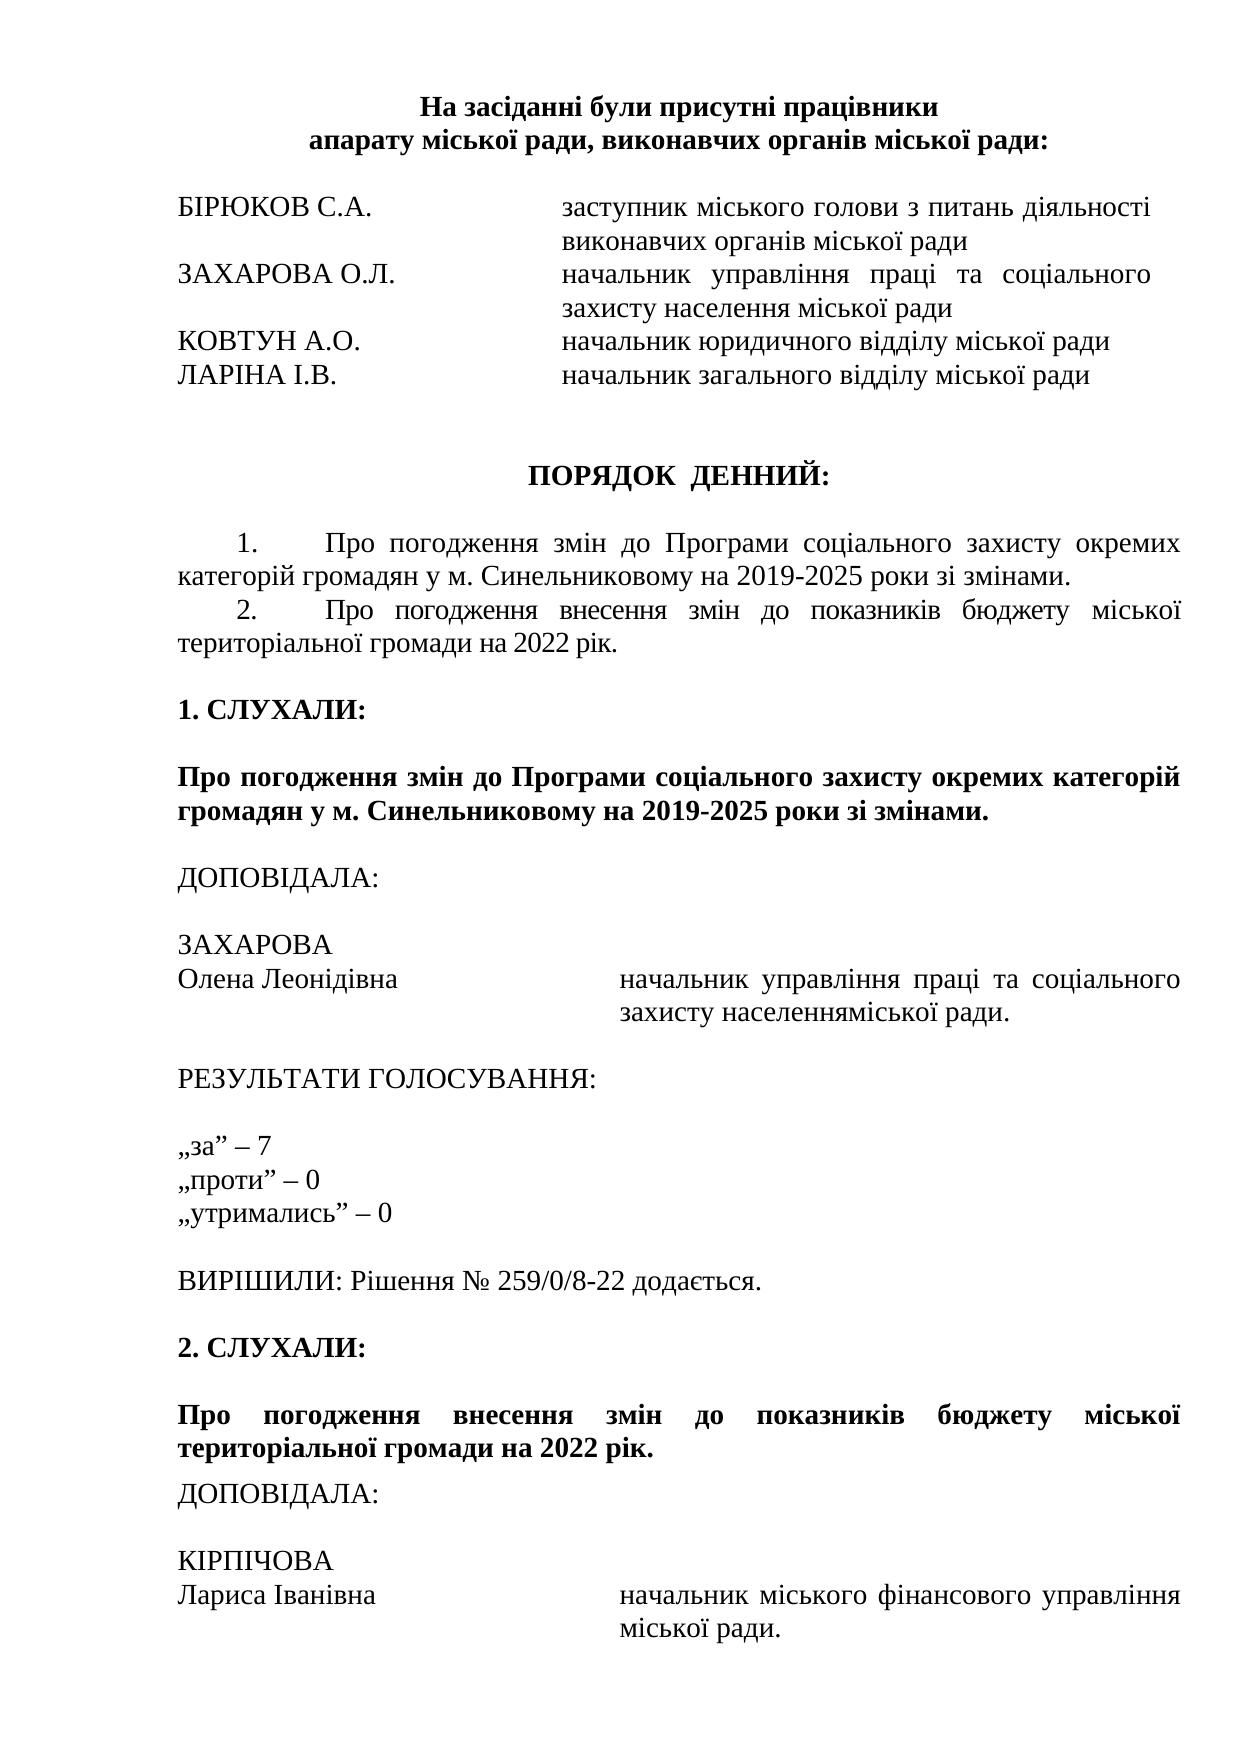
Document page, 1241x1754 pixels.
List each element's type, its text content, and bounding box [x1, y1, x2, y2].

text апарату міської ради, виконавчих органів міської ради: [177, 122, 1181, 156]
text 1. СЛУХАЛИ: [177, 692, 1181, 726]
table_cell ЛАРІНА І.В. [166, 357, 550, 391]
text КІРПІЧОВА [177, 1543, 1181, 1577]
text РЕЗУЛЬТАТИ ГОЛОСУВАННЯ: [177, 1061, 1181, 1095]
text ПОРЯДОК ДЕННИЙ: [177, 458, 1181, 491]
text Про погодження змін до Програми соціального захисту окремих категорій громадян у м. Синельниковому на 2019-2025 роки зі змінами. [177, 759, 1181, 827]
table_cell ЗАХАРОВА О.Л. [166, 256, 550, 323]
list Про погодження змін до Програми соціального захисту окремих категорій громадян у м. Синельниковому на 2019-2025 роки зі змінами. [177, 525, 1181, 592]
text Олена Леонідівна начальник управління праці та соціального захисту населенняміської ради. [177, 961, 1181, 1028]
text „за” – 7 [177, 1128, 1181, 1162]
text ВИРІШИЛИ: Рішення № 259/0/8-22 додається. [177, 1263, 1181, 1296]
text 2. СЛУХАЛИ: [177, 1330, 1181, 1363]
table_header БІРЮКОВ С.А. [166, 189, 550, 256]
table_cell начальник управління праці та соціального захисту населення міської ради [550, 256, 1181, 323]
text „проти” – 0 [177, 1162, 1181, 1196]
text ЗАХАРОВА [177, 927, 1181, 961]
text Лариса Іванівна начальник міського фінансового управління міської ради. [177, 1577, 1181, 1644]
text Про погодження внесення змін до показників бюджету міської територіальної громади на 2022 рік. [177, 1397, 1181, 1464]
table_cell начальник загального відділу міської ради [550, 357, 1181, 391]
table_cell КОВТУН А.О. [166, 324, 550, 357]
text ДОПОВІДАЛА: [177, 1476, 1181, 1510]
text На засіданні були присутні працівники [177, 89, 1181, 122]
text ДОПОВІДАЛА: [177, 860, 1181, 894]
table_cell начальник юридичного відділу міської ради [550, 324, 1181, 357]
table_header заступник міського голови з питань діяльності виконавчих органів міської ради [550, 189, 1181, 256]
text „утримались” – 0 [177, 1196, 1181, 1229]
list Про погодження внесення змін до показників бюджету міської територіальної громади на 2022 рік. [177, 592, 1181, 659]
